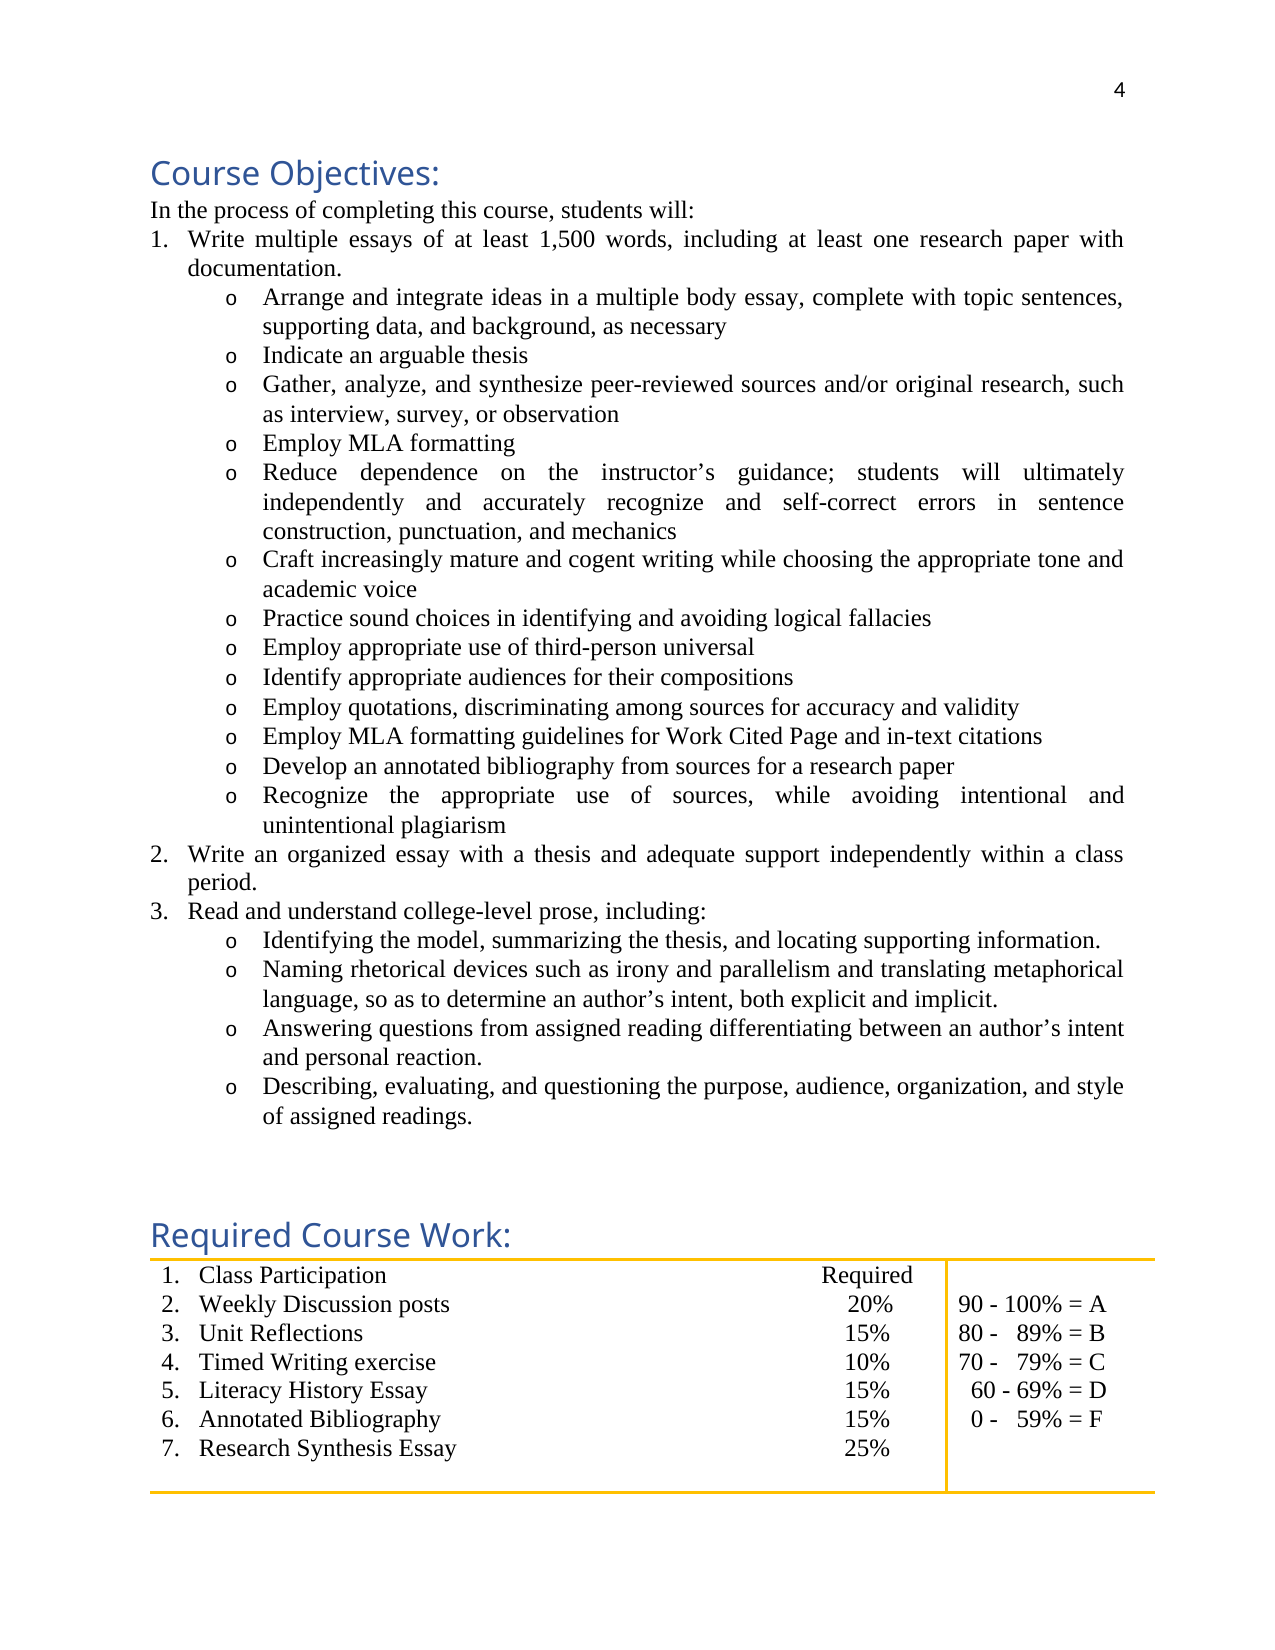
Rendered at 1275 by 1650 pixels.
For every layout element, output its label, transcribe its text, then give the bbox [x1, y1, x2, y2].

table_header Required 20% 15% 10% 15% 15% 25% [788, 1261, 945, 1491]
table_header Class Participation Weekly Discussion posts Unit Reflections Timed Writing exercise Literacy History Essay Annotated Bibliography Research Synthesis Essay [150, 1261, 787, 1491]
list Develop an annotated bibliography from sources for a research paper [225, 751, 1125, 780]
list Employ quotations, discriminating among sources for accuracy and validity [225, 692, 1125, 721]
list Write an organized essay with a thesis and adequate support independently within a class period. [150, 839, 1125, 896]
list Craft increasingly mature and cogent writing while choosing the appropriate tone and academic voice [225, 544, 1125, 603]
list Employ appropriate use of third-person universal [225, 632, 1125, 662]
list Reduce dependence on the instructor’s guidance; students will ultimately independently and accurately recognize and self-correct errors in sentence construction, punctuation, and mechanics [225, 457, 1125, 544]
list Identifying the model, summarizing the thesis, and locating supporting information. [225, 925, 1125, 954]
list Describing, evaluating, and questioning the purpose, audience, organization, and style of assigned readings. [225, 1071, 1125, 1129]
text In the process of completing this course, students will: [150, 195, 1125, 224]
list Gather, analyze, and synthesize peer-reviewed sources and/or original research, such as interview, survey, or observation [225, 369, 1125, 428]
subtitle Course Objectives: [150, 150, 1125, 195]
list Employ MLA formatting guidelines for Work Cited Page and in-text citations [225, 721, 1125, 751]
list Read and understand college-level prose, including: [150, 896, 1125, 925]
list Naming rhetorical devices such as irony and parallelism and translating metaphorical language, so as to determine an author’s intent, both explicit and implicit. [225, 954, 1125, 1013]
subtitle Required Course Work: [150, 1212, 1125, 1257]
list Employ MLA formatting [225, 428, 1125, 457]
list Identify appropriate audiences for their compositions [225, 662, 1125, 692]
list Practice sound choices in identifying and avoiding logical fallacies [225, 603, 1125, 632]
list Recognize the appropriate use of sources, while avoiding intentional and unintentional plagiarism [225, 780, 1125, 839]
list Indicate an arguable thesis [225, 340, 1125, 369]
list Answering questions from assigned reading differentiating between an author’s intent and personal reaction. [225, 1013, 1125, 1071]
table_header 90 - 100% = A 80 - 89% = B 70 - 79% = C 60 - 69% = D 0 - 59% = F [948, 1261, 1155, 1491]
list Write multiple essays of at least 1,500 words, including at least one research paper with documentation. [150, 224, 1125, 282]
list Arrange and integrate ideas in a multiple body essay, complete with topic sentences, supporting data, and background, as necessary [225, 282, 1125, 340]
